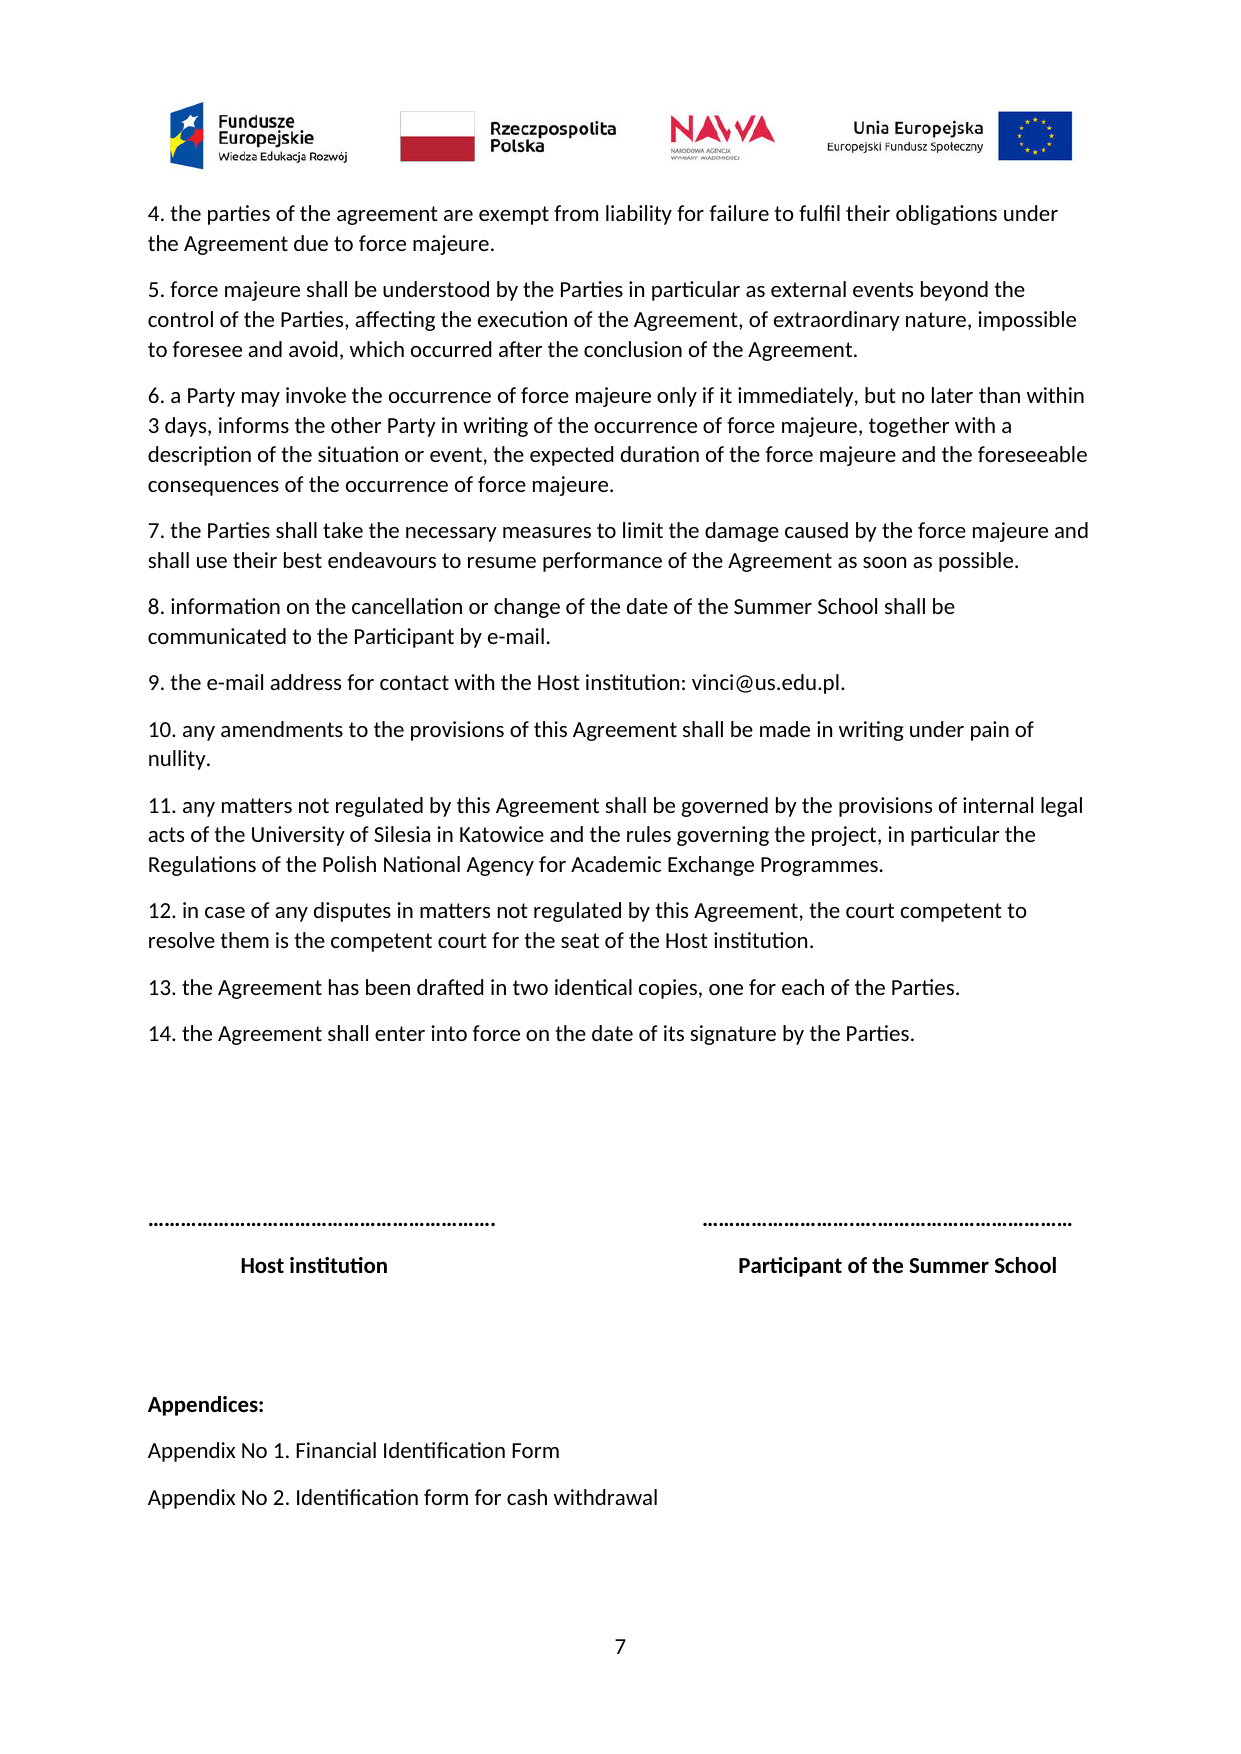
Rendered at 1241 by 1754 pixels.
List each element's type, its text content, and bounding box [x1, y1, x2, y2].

text 9. the e-mail address for contact with the Host institution: vinci@us.edu.pl. [148, 668, 1093, 697]
text 5. force majeure shall be understood by the Parties in particular as external events beyond the control of the Parties, affecting the execution of the Agreement, of extraordinary nature, impossible to foresee and avoid, which occurred after the conclusion of the Agreement. [148, 275, 1093, 363]
text Appendix No 2. Identification form for cash withdrawal [148, 1483, 1093, 1511]
text 7. the Parties shall take the necessary measures to limit the damage caused by the force majeure and shall use their best endeavours to resume performance of the Agreement as soon as possible. [148, 516, 1093, 574]
text 11. any matters not regulated by this Agreement shall be governed by the provisions of internal legal acts of the University of Silesia in Katowice and the rules governing the project, in particular the Regulations of the Polish National Agency for Academic Exchange Programmes. [148, 791, 1093, 878]
text Host institution Participant of the Summer School [148, 1251, 1093, 1279]
text 10. any amendments to the provisions of this Agreement shall be made in writing under pain of nullity. [148, 715, 1093, 773]
text 8. information on the cancellation or change of the date of the Summer School shall be communicated to the Participant by e-mail. [148, 592, 1093, 650]
text 6. a Party may invoke the occurrence of force majeure only if it immediately, but no later than within 3 days, informs the other Party in writing of the occurrence of force majeure, together with a description of the situation or event, the expected duration of the force majeure and the foreseeable consequences of the occurrence of force majeure. [148, 381, 1093, 498]
text 12. in case of any disputes in matters not regulated by this Agreement, the court competent to resolve them is the competent court for the seat of the Host institution. [148, 897, 1093, 954]
text 14. the Agreement shall enter into force on the date of its signature by the Parties. [148, 1019, 1093, 1047]
text 4. the parties of the agreement are exempt from liability for failure to fulfil their obligations under the Agreement due to force majeure. [148, 200, 1093, 257]
text Appendices: [148, 1390, 1093, 1418]
picture [147, 73, 1093, 200]
text ………………………………………………………. ……………………….….……………………………… [148, 1204, 1093, 1232]
text Appendix No 1. Financial Identification Form [148, 1436, 1093, 1464]
text 13. the Agreement has been drafted in two identical copies, one for each of the Parties. [148, 973, 1093, 1001]
